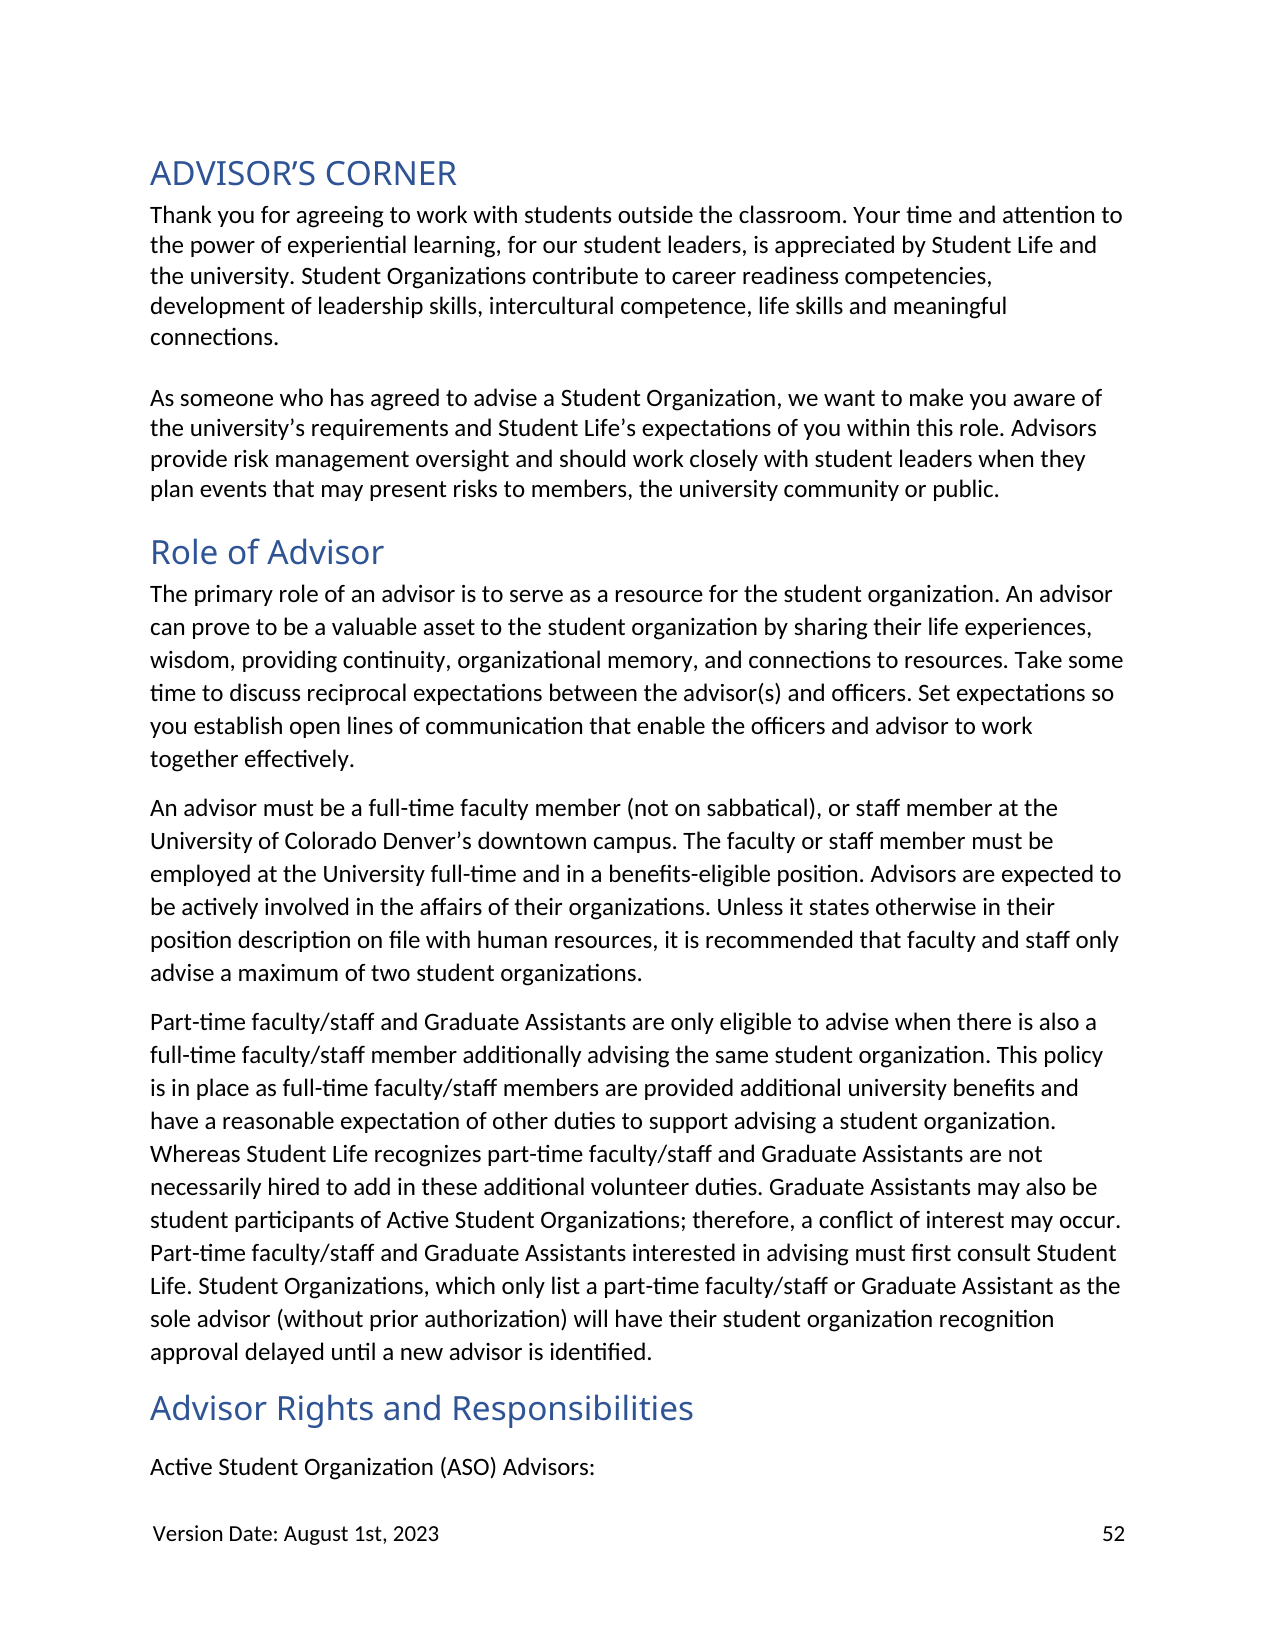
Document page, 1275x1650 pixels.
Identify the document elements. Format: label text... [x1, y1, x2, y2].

text Advisor Rights and Responsibilities [150, 1385, 1125, 1431]
text Thank you for agreeing to work with students outside the classroom. Your time and attention to the power of experiential learning, for our student leaders, is appreciated by Student Life and the university. Student Organizations contribute to career readiness competencies, development of leadership skills, intercultural competence, life skills and meaningful connections. [150, 199, 1125, 352]
text Active Student Organization (ASO) Advisors: [150, 1451, 1125, 1481]
subtitle ADVISOR’S CORNER [150, 150, 1125, 195]
subtitle Role of Advisor [150, 529, 1125, 574]
text Part-time faculty/staff and Graduate Assistants are only eligible to advise when there is also a full-time faculty/staff member additionally advising the same student organization. This policy is in place as full-time faculty/staff members are provided additional university benefits and have a reasonable expectation of other duties to support advising a student organization. Whereas Student Life recognizes part-time faculty/staff and Graduate Assistants are not necessarily hired to add in these additional volunteer duties. Graduate Assistants may also be student participants of Active Student Organizations; therefore, a conflict of interest may occur. Part-time faculty/staff and Graduate Assistants interested in advising must first consult Student Life. Student Organizations, which only list a part-time faculty/staff or Graduate Assistant as the sole advisor (without prior authorization) will have their student organization recognition approval delayed until a new advisor is identified. [150, 1006, 1125, 1366]
text As someone who has agreed to advise a Student Organization, we want to make you aware of the university’s requirements and Student Life’s expectations of you within this role. Advisors provide risk management oversight and should work closely with student leaders when they plan events that may present risks to members, the university community or public. [150, 382, 1125, 504]
text An advisor must be a full-time faculty member (not on sabbatical), or staff member at the University of Colorado Denver’s downtown campus. The faculty or staff member must be employed at the University full-time and in a benefits-eligible position. Advisors are expected to be actively involved in the affairs of their organizations. Unless it states otherwise in their position description on file with human resources, it is recommended that faculty and staff only advise a maximum of two student organizations. [150, 792, 1125, 987]
text The primary role of an advisor is to serve as a resource for the student organization. An advisor can prove to be a valuable asset to the student organization by sharing their life experiences, wisdom, providing continuity, organizational memory, and connections to resources. Take some time to discuss reciprocal expectations between the advisor(s) and officers. Set expectations so you establish open lines of communication that enable the officers and advisor to work together effectively. [150, 578, 1125, 773]
